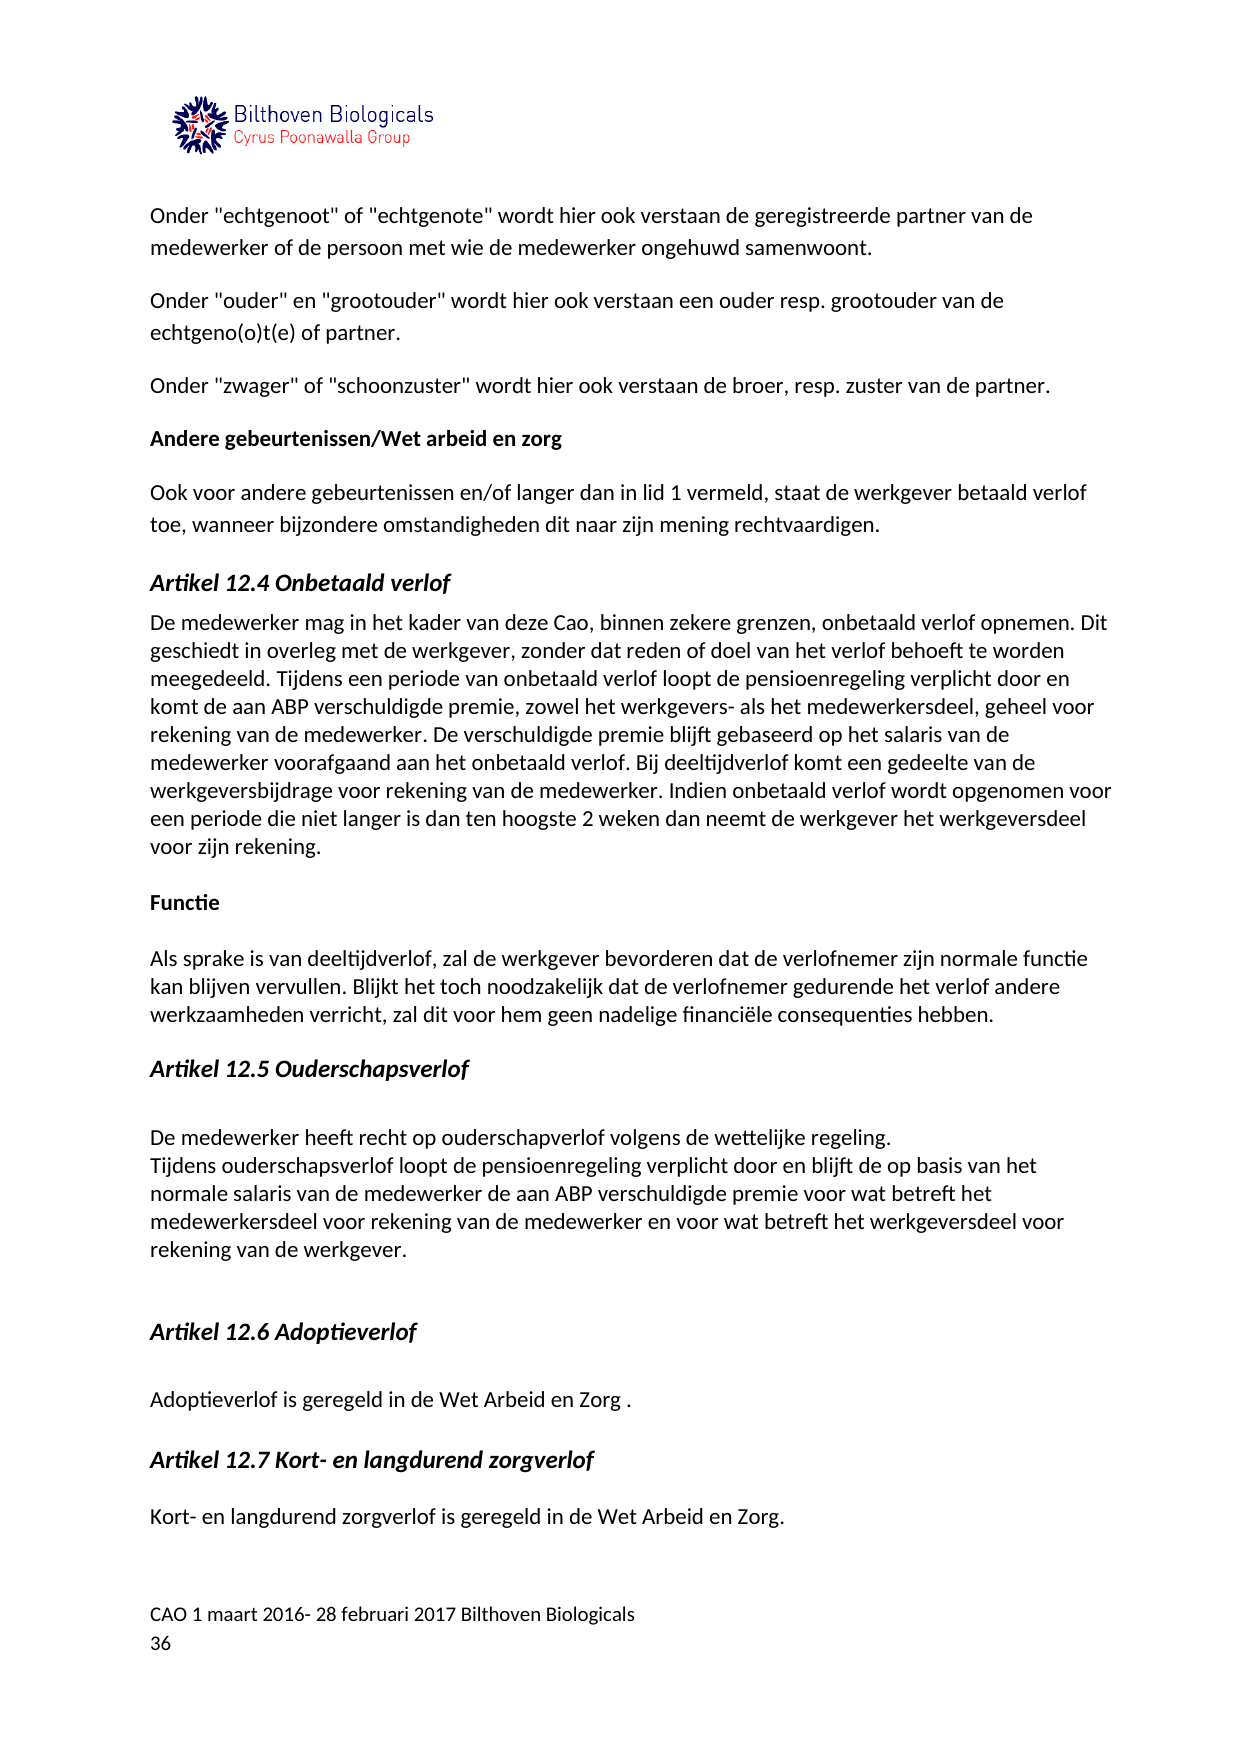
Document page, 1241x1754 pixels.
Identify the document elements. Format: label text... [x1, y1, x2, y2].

text Kort- en langdurend zorgverlof is geregeld in de Wet Arbeid en Zorg. [150, 1502, 1117, 1530]
text Functie [150, 888, 1117, 916]
subtitle Artikel 12.4 Onbetaald verlof [150, 567, 1117, 597]
text Als sprake is van deeltijdverlof, zal de werkgever bevorderen dat de verlofnemer zijn normale functie kan blijven vervullen. Blijkt het toch noodzakelijk dat de verlofnemer gedurende het verlof andere werkzaamheden verricht, zal dit voor hem geen nadelige financiële consequenties hebben. [150, 944, 1117, 1028]
picture [150, 73, 453, 177]
text Andere gebeurtenissen/Wet arbeid en zorg [150, 424, 1117, 453]
subtitle Artikel 12.5 Ouderschapsverlof [150, 1053, 1117, 1084]
text De medewerker heeft recht op ouderschapverlof volgens de wettelijke regeling. [150, 1123, 1117, 1151]
text Tijdens ouderschapsverlof loopt de pensioenregeling verplicht door en blijft de op basis van het normale salaris van de medewerker de aan ABP verschuldigde premie voor wat betreft het medewerkersdeel voor rekening van de medewerker en voor wat betreft het werkgeversdeel voor rekening van de werkgever. [150, 1151, 1117, 1263]
text Onder "echtgenoot" of "echtgenote" wordt hier ook verstaan de geregistreerde partner van de medewerker of de persoon met wie de medewerker ongehuwd samenwoont. [150, 201, 1117, 261]
text De medewerker mag in het kader van deze Cao, binnen zekere grenzen, onbetaald verlof opnemen. Dit geschiedt in overleg met de werkgever, zonder dat reden of doel van het verlof behoeft te worden meegedeeld. Tijdens een periode van onbetaald verlof loopt de pensioenregeling verplicht door en komt de aan ABP verschuldigde premie, zowel het werkgevers- als het medewerkersdeel, geheel voor rekening van de medewerker. De verschuldigde premie blijft gebaseerd op het salaris van de medewerker voorafgaand aan het onbetaald verlof. Bij deeltijdverlof komt een gedeelte van de werkgeversbijdrage voor rekening van de medewerker. Indien onbetaald verlof wordt opgenomen voor een periode die niet langer is dan ten hoogste 2 weken dan neemt de werkgever het werkgeversdeel voor zijn rekening. [150, 608, 1117, 860]
text Onder "zwager" of "schoonzuster" wordt hier ook verstaan de broer, resp. zuster van de partner. [150, 372, 1117, 399]
subtitle Artikel 12.6 Adoptieverlof [150, 1316, 1117, 1346]
text Onder "ouder" en "grootouder" wordt hier ook verstaan een ouder resp. grootouder van de echtgeno(o)t(e) of partner. [150, 286, 1117, 347]
text Adoptieverlof is geregeld in de Wet Arbeid en Zorg . [150, 1385, 1117, 1413]
text Artikel 12.7 Kort- en langdurend zorgverlof [150, 1444, 1117, 1474]
text Ook voor andere gebeurtenissen en/of langer dan in lid 1 vermeld, staat de werkgever betaald verlof toe, wanneer bijzondere omstandigheden dit naar zijn mening rechtvaardigen. [150, 478, 1117, 538]
